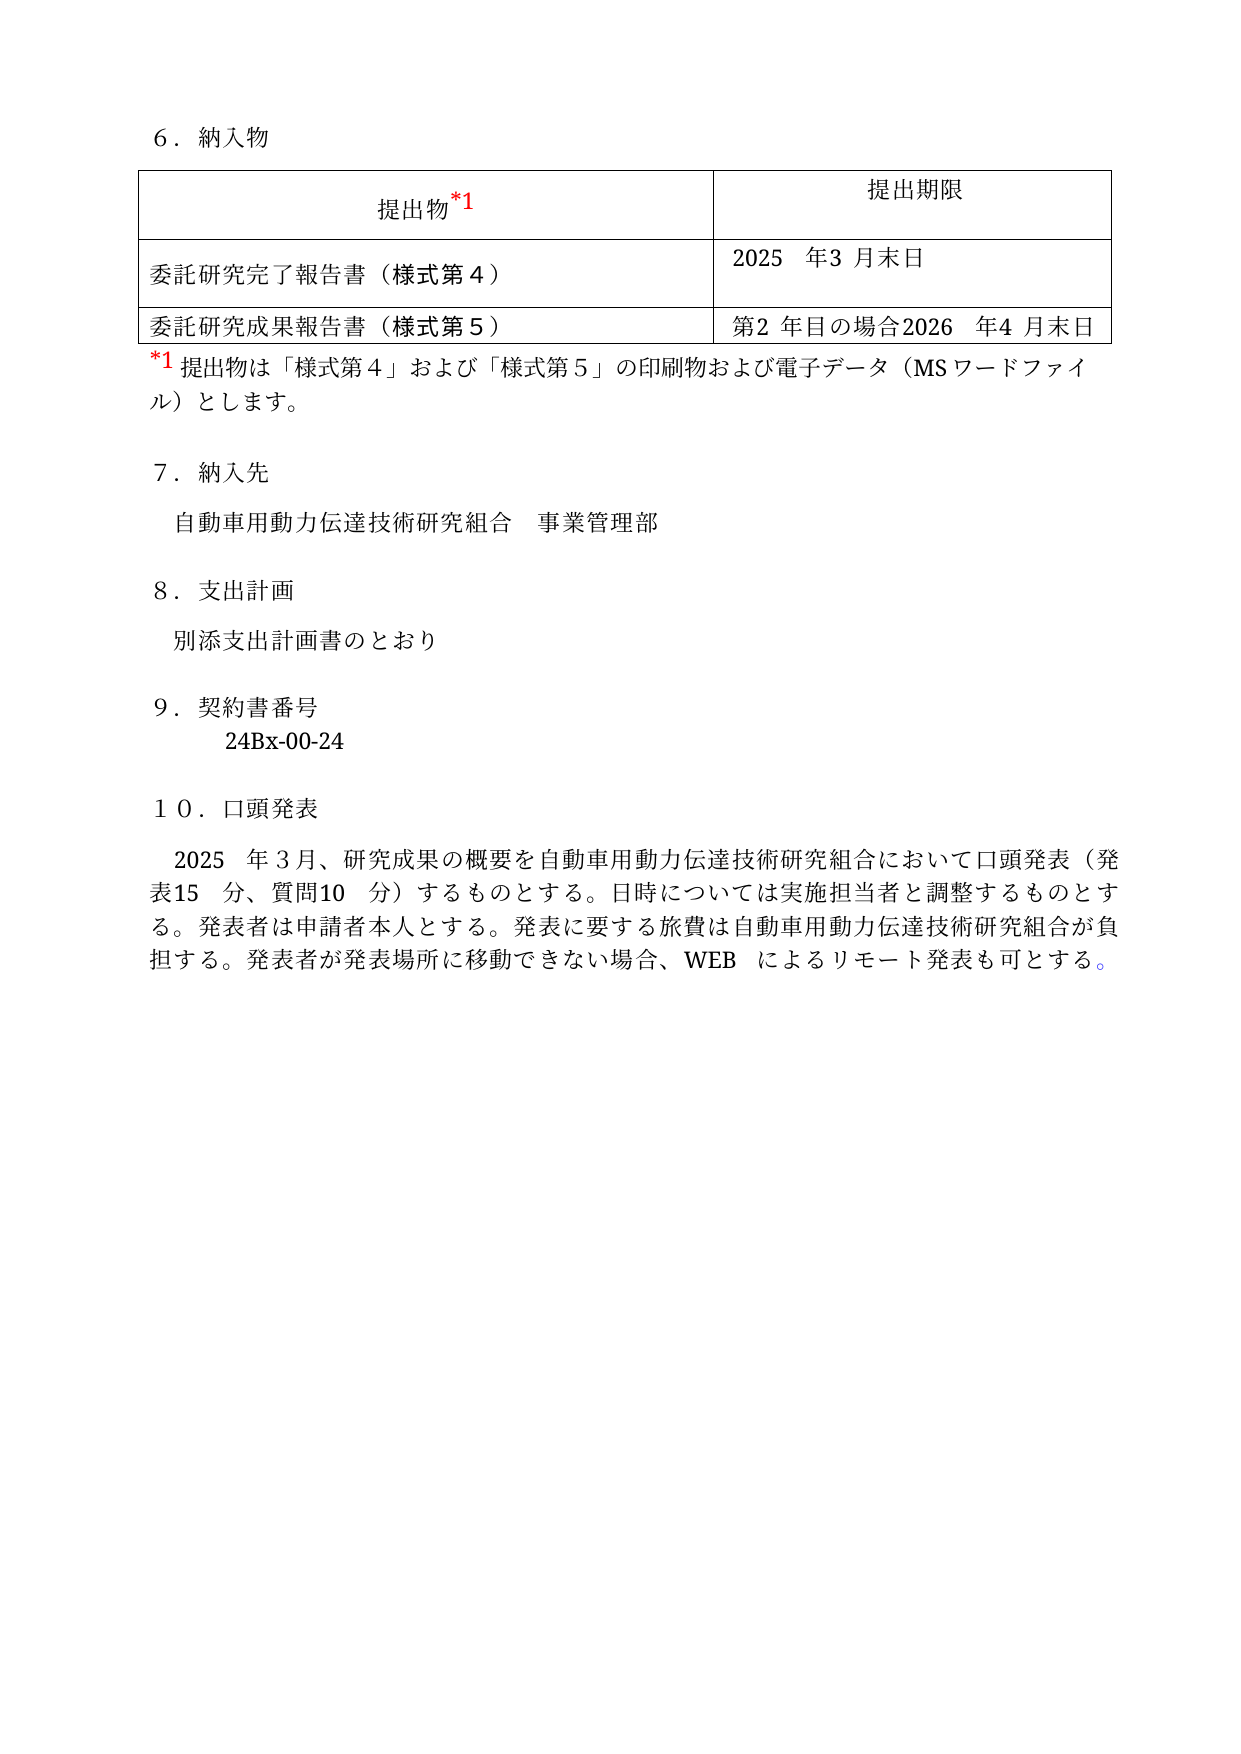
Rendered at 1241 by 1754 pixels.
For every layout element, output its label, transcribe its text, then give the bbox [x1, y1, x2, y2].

text ７．納入先 [149, 455, 1120, 488]
text 自動車用動力伝達技術研究組合 事業管理部 [149, 505, 1120, 539]
table_cell 委託研究完了報告書（様式第４） [139, 240, 713, 307]
table_cell 委託研究成果報告書（様式第５） [139, 308, 713, 342]
table_header 提出期限 [714, 171, 1111, 239]
text 別添支出計画書のとおり [149, 623, 1120, 656]
text *1 提出物は「様式第４」および「様式第５」の印刷物および電子データ（MSワードファイル）とします。 [149, 350, 1120, 417]
table_cell 2025年3月末日 [714, 240, 1111, 307]
text １０．口頭発表 [149, 791, 1120, 825]
text 24Bx-00-24 [149, 724, 1120, 757]
text ６．納入物 [149, 120, 1120, 153]
text ９．契約書番号 [149, 690, 1120, 724]
text ８．支出計画 [149, 572, 1120, 606]
table_header 提出物*1 [139, 171, 713, 239]
table_cell 第2年目の場合2026年4月末日 [714, 308, 1111, 342]
text 2025年３月、研究成果の概要を自動車用動力伝達技術研究組合において口頭発表（発表15分、質問10分）するものとする。日時については実施担当者と調整するものとする。発表者は申請者本人とする。発表に要する旅費は自動車用動力伝達技術研究組合が負担する。発表者が発表場所に移動できない場合、WEBによるリモート発表も可とする。 [149, 841, 1120, 976]
